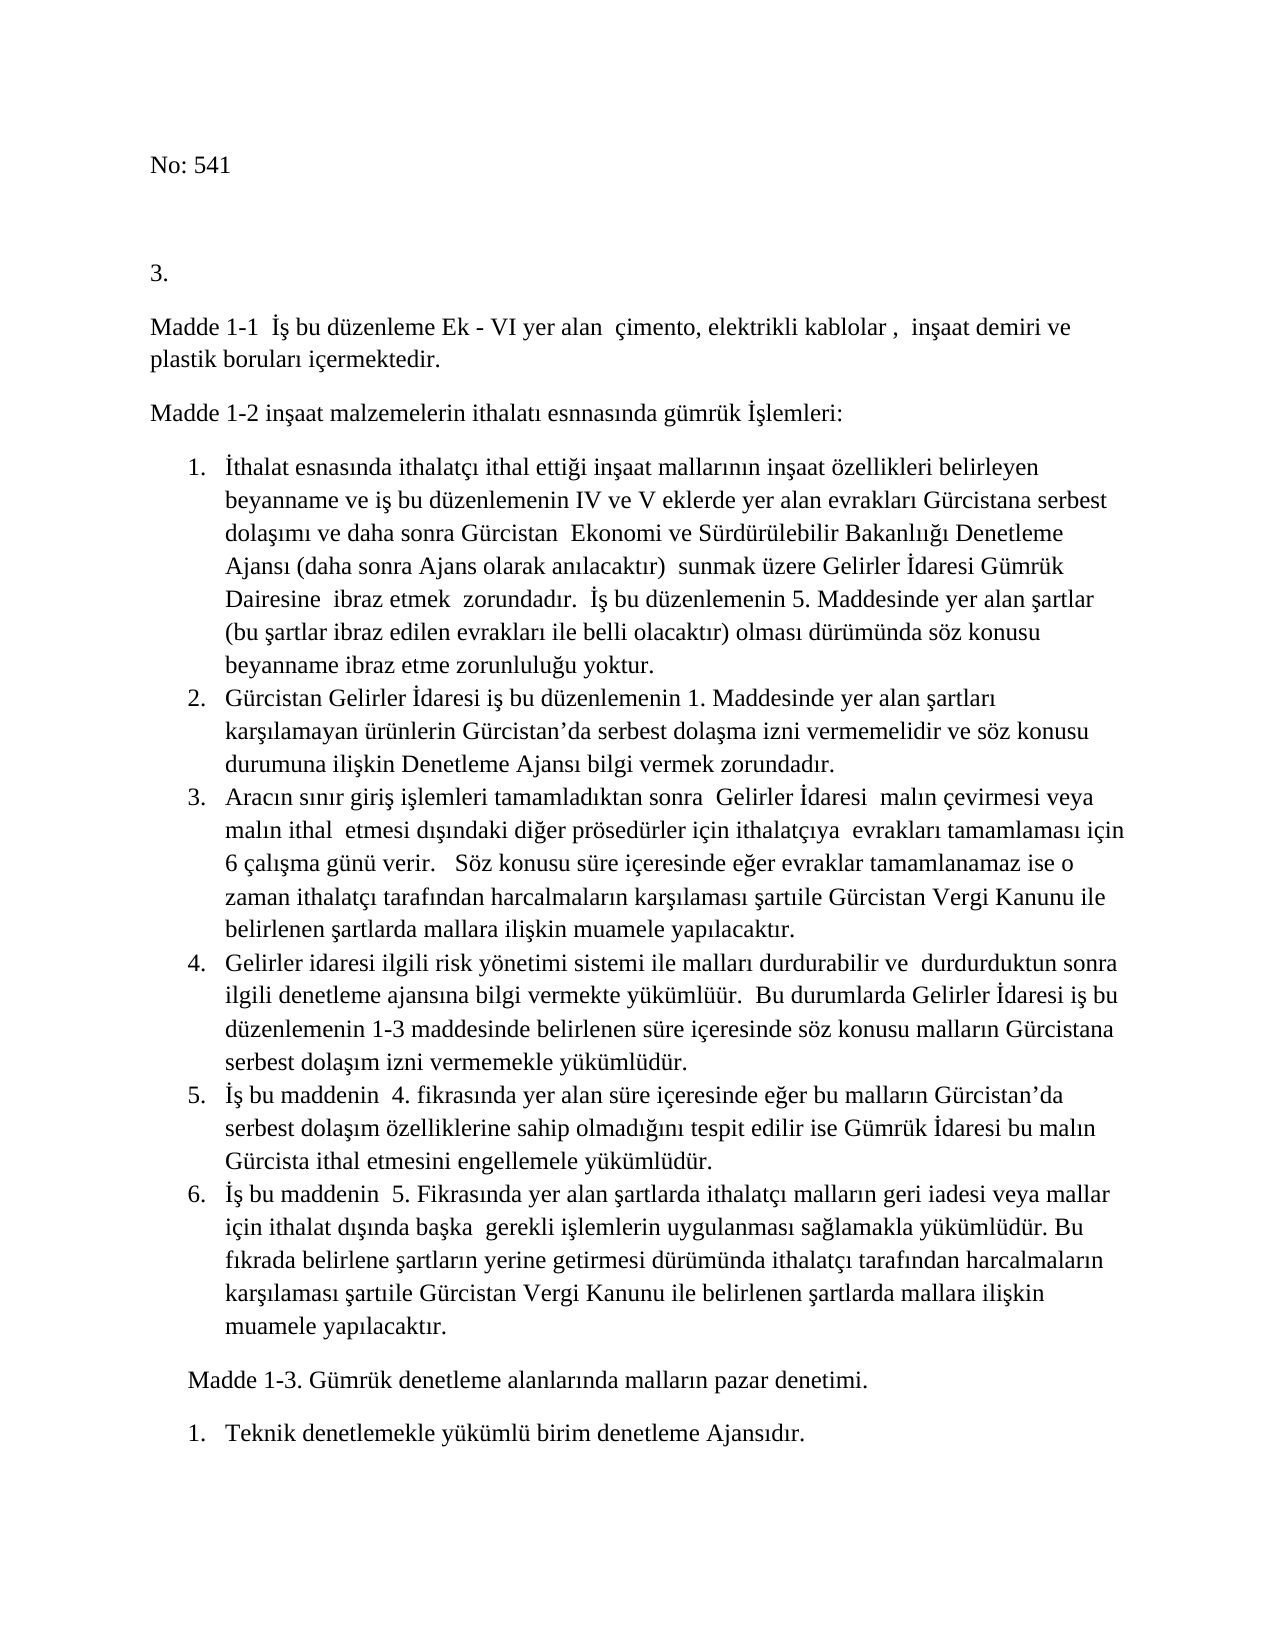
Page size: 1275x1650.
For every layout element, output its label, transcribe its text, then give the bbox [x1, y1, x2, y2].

list İş bu maddenin 5. Fikrasında yer alan şartlarda ithalatçı malların geri iadesi veya mallar için ithalat dışında başka gerekli işlemlerin uygulanması sağlamakla yükümlüdür. Bu fıkrada belirlene şartların yerine getirmesi dürümünda ithalatçı tarafından harcalmaların karşılaması şartıile Gürcistan Vergi Kanunu ile belirlenen şartlarda mallara ilişkin muamele yapılacaktır. [187, 1179, 1125, 1339]
text No: 541 [150, 150, 1125, 179]
list İthalat esnasında ithalatçı ithal ettiği inşaat mallarının inşaat özellikleri belirleyen beyanname ve iş bu düzenlemenin IV ve V eklerde yer alan evrakları Gürcistana serbest dolaşımı ve daha sonra Gürcistan Ekonomi ve Sürdürülebilir Bakanlıığı Denetleme Ajansı (daha sonra Ajans olarak anılacaktır) sunmak üzere Gelirler İdaresi Gümrük Dairesine ibraz etmek zorundadır. İş bu düzenlemenin 5. Maddesinde yer alan şartlar (bu şartlar ibraz edilen evrakları ile belli olacaktır) olması dürümünda söz konusu beyanname ibraz etme zorunluluğu yoktur. [187, 452, 1125, 679]
list Gelirler idaresi ilgili risk yönetimi sistemi ile malları durdurabilir ve durdurduktun sonra ilgili denetleme ajansına bilgi vermekte yükümlüür. Bu durumlarda Gelirler İdaresi iş bu düzenlemenin 1-3 maddesinde belirlenen süre içeresinde söz konusu malların Gürcistana serbest dolaşım izni vermemekle yükümlüdür. [187, 948, 1125, 1075]
text Madde 1-2 inşaat malzemelerin ithalatı esnnasında gümrük İşlemleri: [150, 398, 1125, 427]
list Gürcistan Gelirler İdaresi iş bu düzenlemenin 1. Maddesinde yer alan şartları karşılamayan ürünlerin Gürcistan’da serbest dolaşma izni vermemelidir ve söz konusu durumuna ilişkin Denetleme Ajansı bilgi vermek zorundadır. [187, 683, 1125, 778]
list Aracın sınır giriş işlemleri tamamladıktan sonra Gelirler İdaresi malın çevirmesi veya malın ithal etmesi dışındaki diğer prösedürler için ithalatçıya evrakları tamamlaması için 6 çalışma günü verir. Söz konusu süre içeresinde eğer evraklar tamamlanamaz ise o zaman ithalatçı tarafından harcalmaların karşılaması şartıile Gürcistan Vergi Kanunu ile belirlenen şartlarda mallara ilişkin muamele yapılacaktır. [187, 782, 1125, 943]
text 3. [150, 258, 1125, 286]
list İş bu maddenin 4. fikrasında yer alan süre içeresinde eğer bu malların Gürcistan’da serbest dolaşım özelliklerine sahip olmadığını tespit edilir ise Gümrük İdaresi bu malın Gürcista ithal etmesini engellemele yükümlüdür. [187, 1080, 1125, 1174]
list Teknik denetlemekle yükümlü birim denetleme Ajansıdır. [187, 1418, 1125, 1447]
text Madde 1-1 İş bu düzenleme Ek - VI yer alan çimento, elektrikli kablolar , inşaat demiri ve plastik boruları içermektedir. [150, 312, 1125, 373]
text Madde 1-3. Gümrük denetleme alanlarında malların pazar denetimi. [187, 1365, 1125, 1393]
